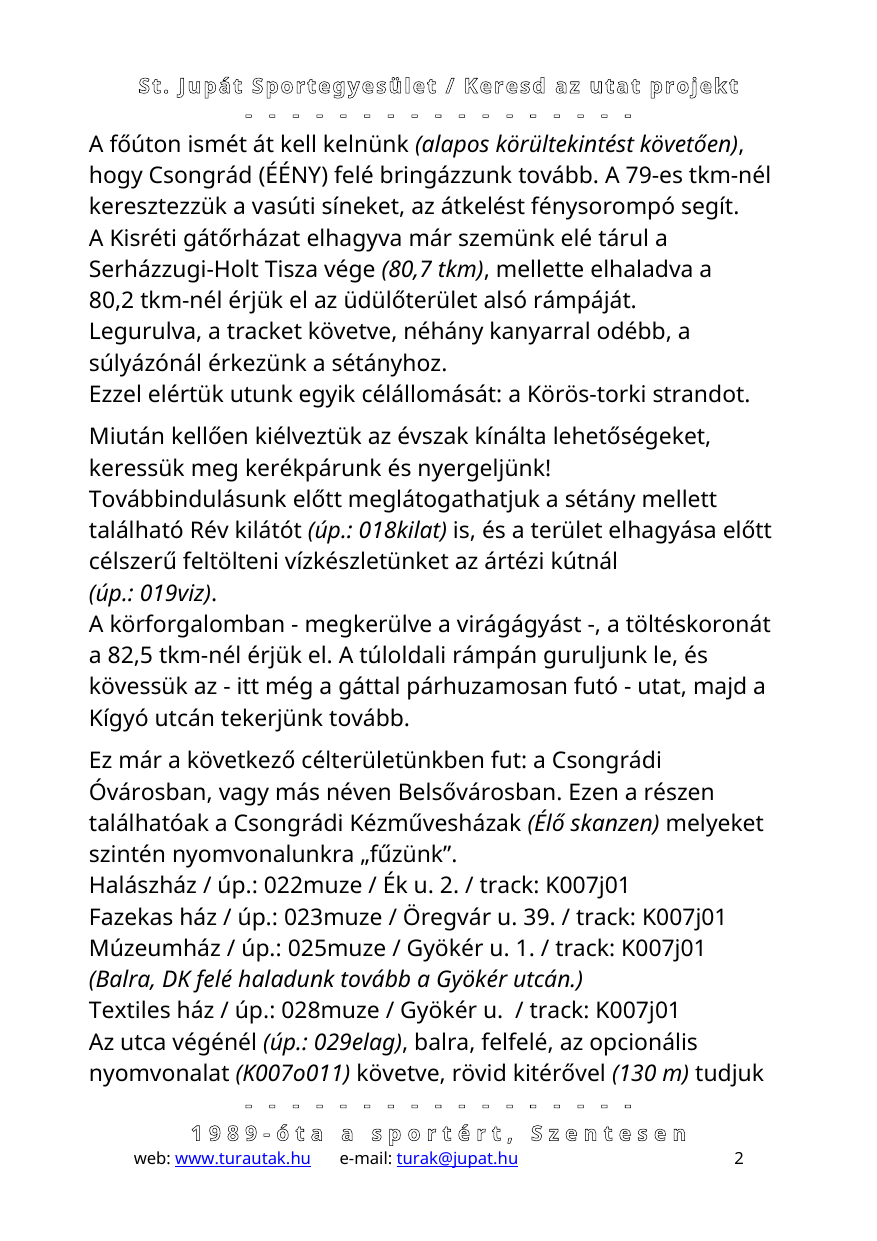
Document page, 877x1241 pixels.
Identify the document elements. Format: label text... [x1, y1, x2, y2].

text Múzeumház / úp.: 025muze / Gyökér u. 1. / track: K007j01 [89, 932, 788, 963]
text (Balra, DK felé haladunk tovább a Gyökér utcán.) [89, 963, 788, 994]
text Ezzel elértük utunk egyik célállomását: a Körös-torki strandot. [89, 378, 788, 409]
text Textiles ház / úp.: 028muze / Gyökér u. / track: K007j01 [89, 994, 788, 1025]
text Miután kellően kiélveztük az évszak kínálta lehetőségeket, keressük meg kerékpárunk és nyergeljünk! [89, 420, 788, 483]
text Ez már a következő célterületünkben fut: a Csongrádi Óvárosban, vagy más néven Belsővárosban. Ezen a részen találhatóak a Csongrádi Kézművesházak (Élő skanzen) melyeket szintén nyomvonalunkra „fűzünk”. [89, 744, 788, 869]
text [89, 128, 788, 378]
text Halászház / úp.: 022muze / Ék u. 2. / track: K007j01 [89, 869, 788, 900]
text Fazekas ház / úp.: 023muze / Öregvár u. 39. / track: K007j01 [89, 900, 788, 932]
text Továbbindulásunk előtt meglátogathatjuk a sétány mellett található Rév kilátót (úp.: 018kilat) is, és a terület elhagyása előtt célszerű feltölteni vízkészletünket az ártézi kútnál (úp.: 019viz). [89, 483, 788, 608]
text A körforgalomban - megkerülve a virágágyást -, a töltéskoronát a 82,5 tkm-nél érjük el. A túloldali rámpán guruljunk le, és kövessük az - itt még a gáttal párhuzamosan futó - utat, majd a Kígyó utcán tekerjünk tovább. [89, 608, 788, 733]
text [89, 1025, 788, 1088]
